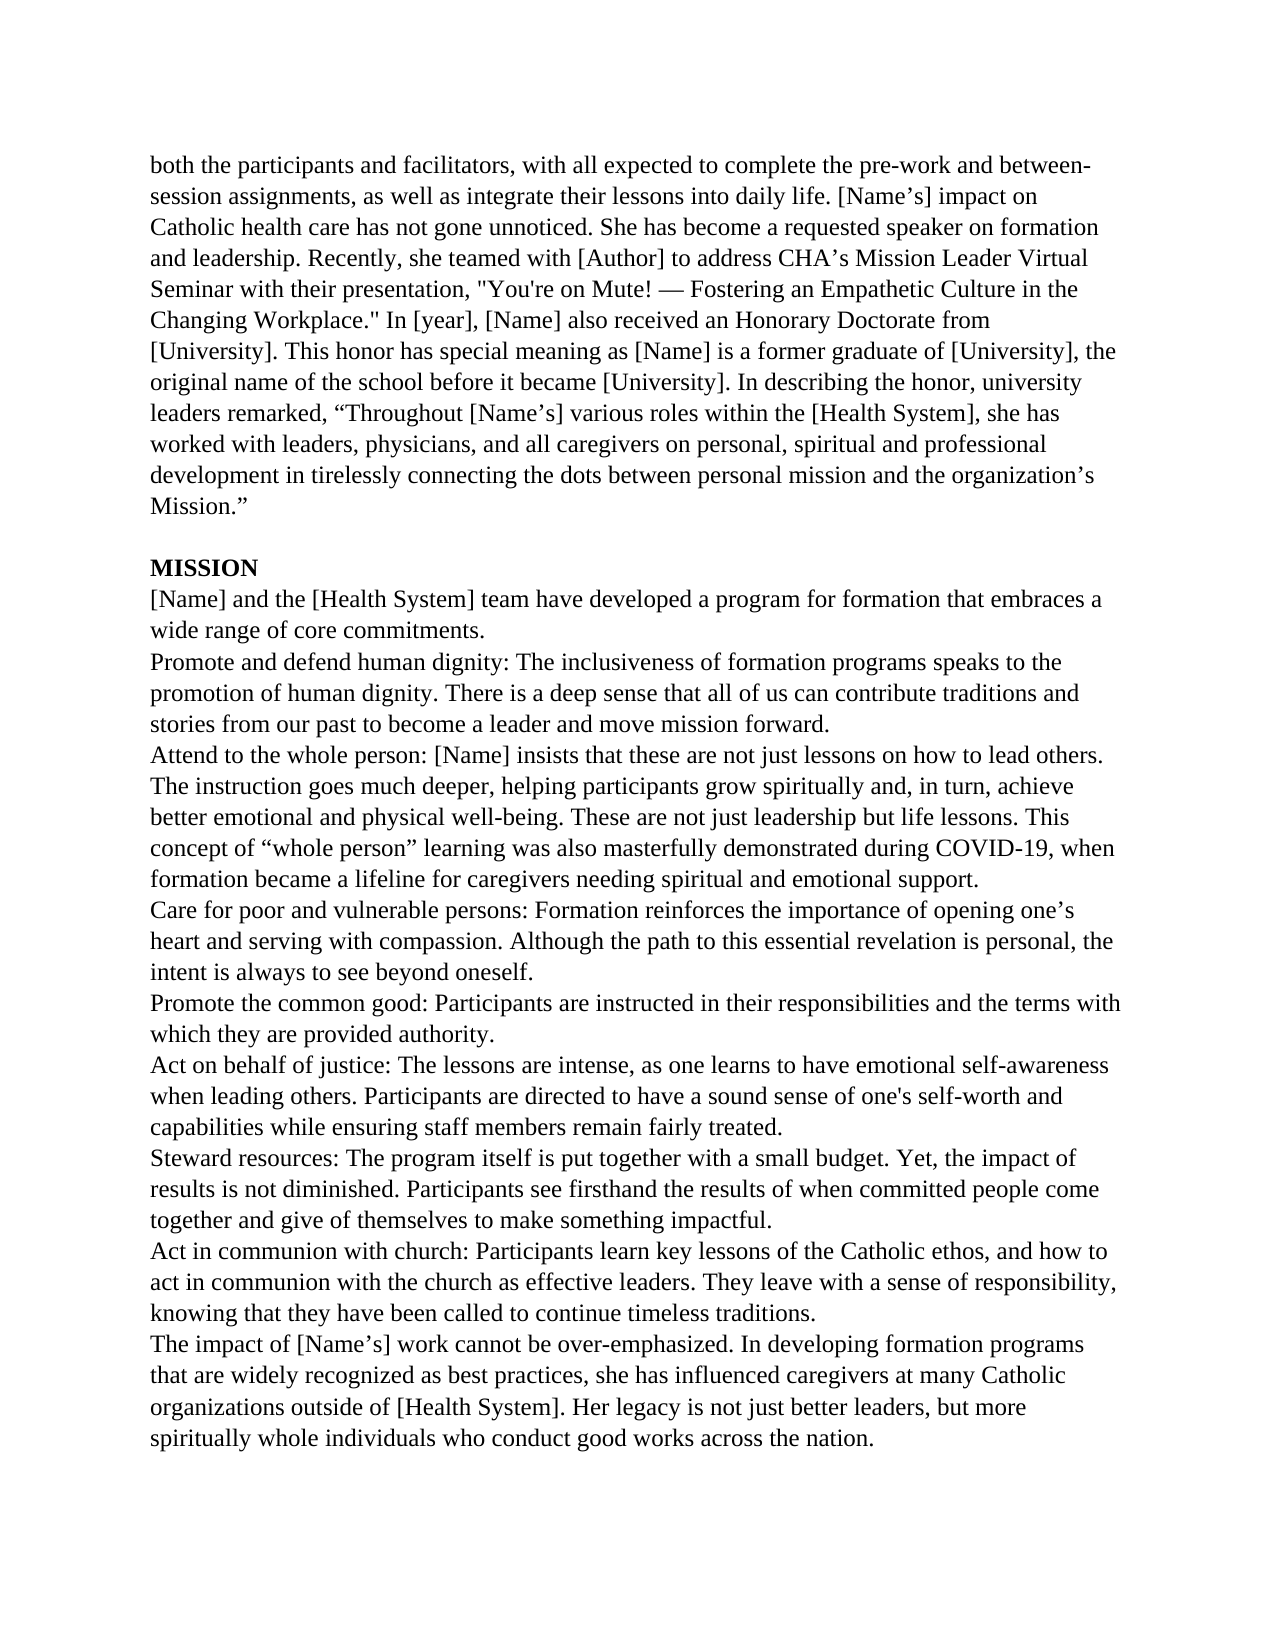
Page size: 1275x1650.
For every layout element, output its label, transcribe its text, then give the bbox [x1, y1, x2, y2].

text Act on behalf of justice: The lessons are intense, as one learns to have emotional self-awareness when leading others. Participants are directed to have a sound sense of one's self-worth and capabilities while ensuring staff members remain fairly treated. [150, 1050, 1125, 1141]
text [150, 150, 1125, 520]
text Act in communion with church: Participants learn key lessons of the Catholic ethos, and how to act in communion with the church as effective leaders. They leave with a sense of responsibility, knowing that they have been called to continue timeless traditions. [150, 1236, 1125, 1327]
text Attend to the whole person: [Name] insists that these are not just lessons on how to lead others. The instruction goes much deeper, helping participants grow spiritually and, in turn, achieve better emotional and physical well-being. These are not just leadership but life lessons. This concept of “whole person” learning was also masterfully demonstrated during COVID-19, when formation became a lifeline for caregivers needing spiritual and emotional support. [150, 740, 1125, 893]
text Promote the common good: Participants are instructed in their responsibilities and the terms with which they are provided authority. [150, 988, 1125, 1048]
text The impact of [Name’s] work cannot be over-emphasized. In developing formation programs that are widely recognized as best practices, she has influenced caregivers at many Catholic organizations outside of [Health System]. Her legacy is not just better leaders, but more spiritually whole individuals who conduct good works across the nation. [150, 1329, 1125, 1451]
text MISSION [150, 553, 1125, 582]
text Steward resources: The program itself is put together with a small budget. Yet, the impact of results is not diminished. Participants see firsthand the results of when committed people come together and give of themselves to make something impactful. [150, 1143, 1125, 1234]
text Care for poor and vulnerable persons: Formation reinforces the importance of opening one’s heart and serving with compassion. Although the path to this essential revelation is personal, the intent is always to see beyond oneself. [150, 895, 1125, 986]
text [Name] and the [Health System] team have developed a program for formation that embraces a wide range of core commitments. [150, 584, 1125, 644]
text Promote and defend human dignity: The inclusiveness of formation programs speaks to the promotion of human dignity. There is a deep sense that all of us can contribute traditions and stories from our past to become a leader and move mission forward. [150, 647, 1125, 737]
